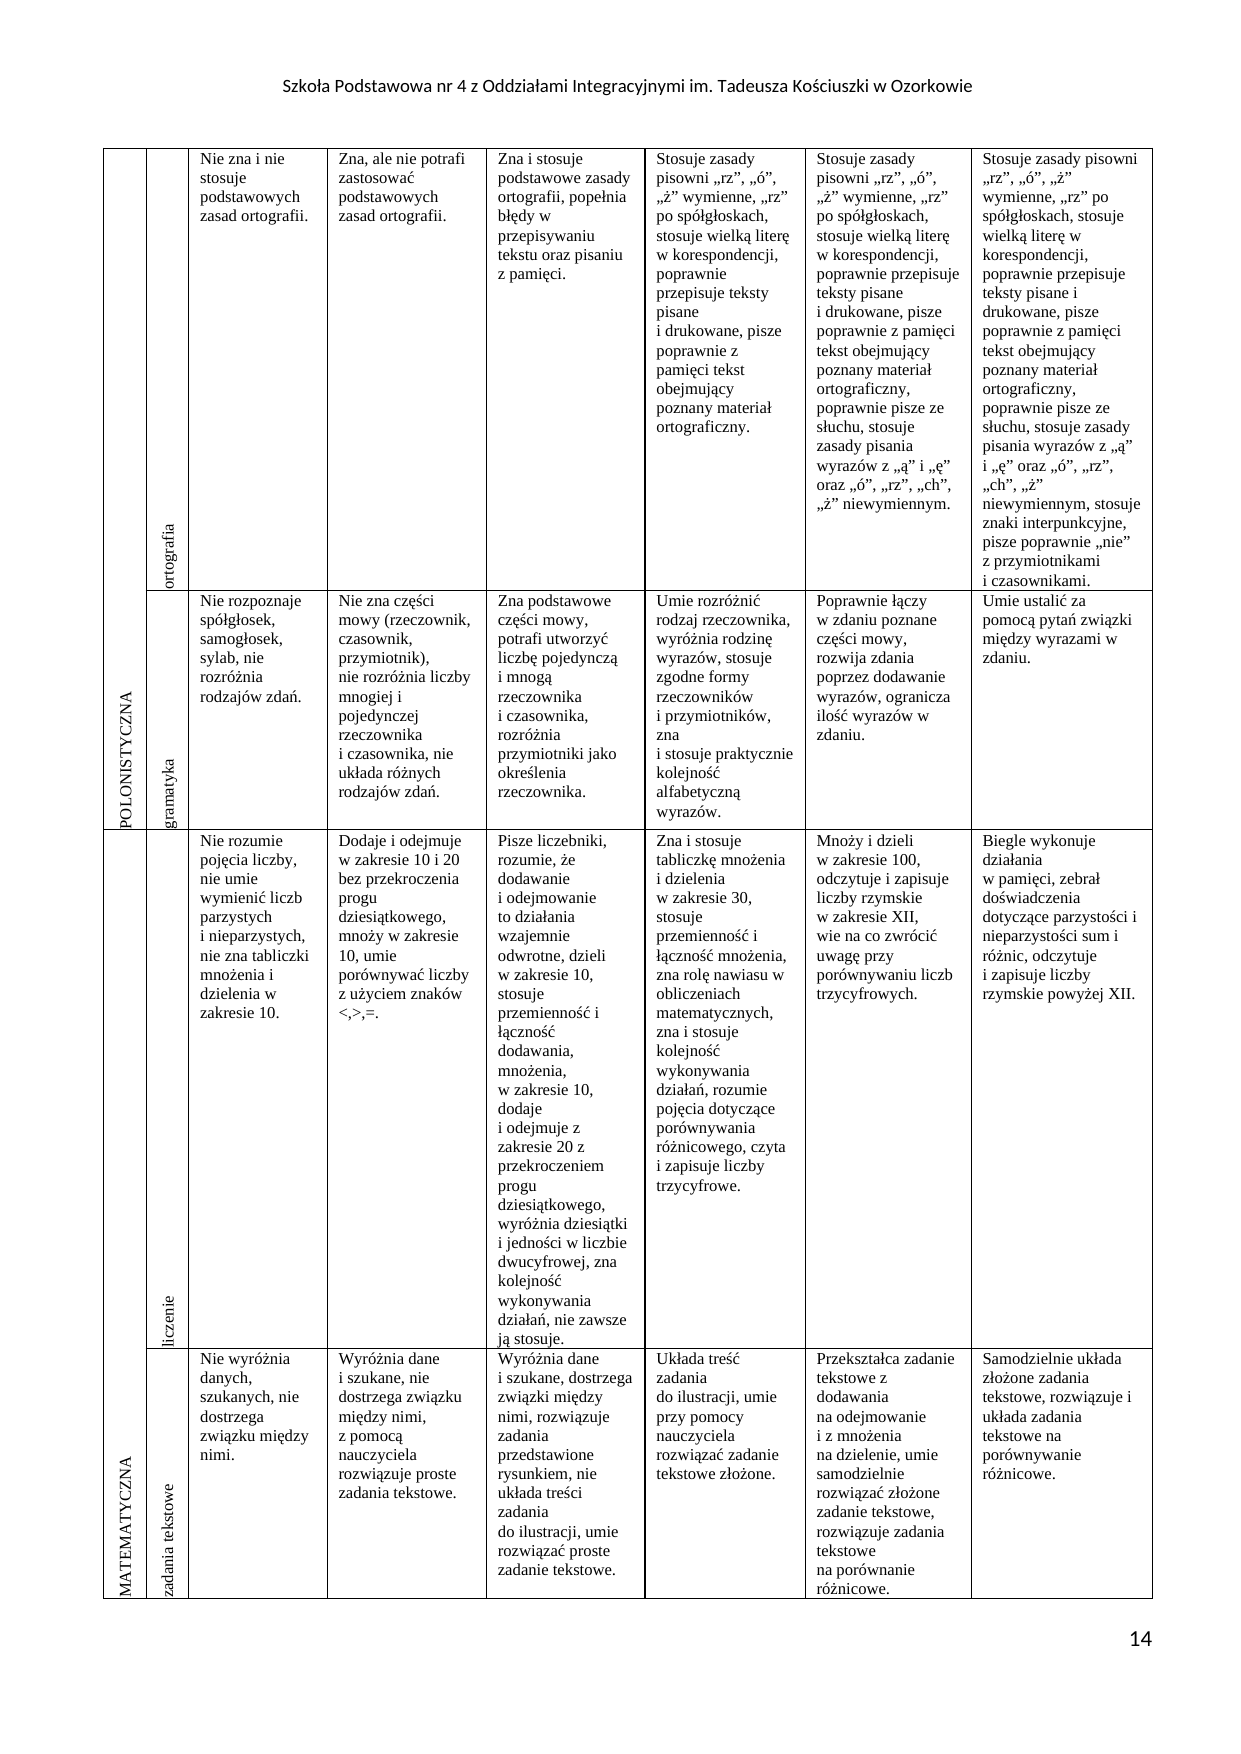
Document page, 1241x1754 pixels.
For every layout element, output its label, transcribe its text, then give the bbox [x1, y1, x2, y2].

table_cell POLONISTYCZNA [104, 149, 146, 829]
table_cell Stosuje zasady pisowni „rz”, „ó”, „ż” wymienne, „rz” po spółgłoskach, stosuje wielką literę w korespondencji, poprawnie przepisuje teksty pisane i drukowane, pisze poprawnie z pamięci tekst obejmujący poznany materiał ortograficzny, poprawnie pisze ze słuchu, stosuje zasady pisania wyrazów z „ą” i „ę” oraz „ó”, „rz”, „ch”, „ż” niewymiennym, stosuje znaki interpunkcyjne, pisze poprawnie „nie” z przymiotnikami i czasownikami. [972, 149, 1152, 589]
table_cell Wyróżnia dane i szukane, nie dostrzega związku między nimi, z pomocą nauczyciela rozwiązuje proste zadania tekstowe. [328, 1349, 486, 1598]
table_cell Wyróżnia dane i szukane, dostrzega związki między nimi, rozwiązuje zadania przedstawione rysunkiem, nie układa treści zadania do ilustracji, umie rozwiązać proste zadanie tekstowe. [487, 1349, 644, 1598]
table_cell gramatyka [147, 591, 188, 829]
table_cell Układa treść zadania do ilustracji, umie przy pomocy nauczyciela rozwiązać zadanie tekstowe złożone. [646, 1349, 805, 1598]
table_cell Stosuje zasady pisowni „rz”, „ó”, „ż” wymienne, „rz” po spółgłoskach, stosuje wielką literę w korespondencji, poprawnie przepisuje teksty pisane i drukowane, pisze poprawnie z pamięci tekst obejmujący poznany materiał ortograficzny. [646, 149, 805, 589]
table_cell Pisze liczebniki, rozumie, że dodawanie i odejmowanie to działania wzajemnie odwrotne, dzieli w zakresie 10, stosuje przemienność i łączność dodawania, mnożenia, w zakresie 10, dodaje i odejmuje z zakresie 20 z przekroczeniem progu dziesiątkowego, wyróżnia dziesiątki i jedności w liczbie dwucyfrowej, zna kolejność wykonywania działań, nie zawsze ją stosuje. [487, 830, 644, 1348]
table_cell Zna podstawowe części mowy, potrafi utworzyć liczbę pojedynczą i mnogą rzeczownika i czasownika, rozróżnia przymiotniki jako określenia rzeczownika. [487, 591, 644, 829]
table_cell Stosuje zasady pisowni „rz”, „ó”, „ż” wymienne, „rz” po spółgłoskach, stosuje wielką literę w korespondencji, poprawnie przepisuje teksty pisane i drukowane, pisze poprawnie z pamięci tekst obejmujący poznany materiał ortograficzny, poprawnie pisze ze słuchu, stosuje zasady pisania wyrazów z „ą” i „ę” oraz „ó”, „rz”, „ch”, „ż” niewymiennym. [806, 149, 971, 589]
table_cell Nie rozpoznaje spółgłosek, samogłosek, sylab, nie rozróżnia rodzajów zdań. [189, 591, 327, 829]
table_cell liczenie [147, 830, 188, 1348]
table_cell zadania tekstowe [147, 1349, 188, 1598]
table_cell Umie rozróżnić rodzaj rzeczownika, wyróżnia rodzinę wyrazów, stosuje zgodne formy rzeczowników i przymiotników, zna i stosuje praktycznie kolejność alfabetyczną wyrazów. [646, 591, 805, 829]
table_cell Mnoży i dzieli w zakresie 100, odczytuje i zapisuje liczby rzymskie w zakresie XII, wie na co zwrócić uwagę przy porównywaniu liczb trzycyfrowych. [806, 830, 971, 1348]
table_cell ortografia [147, 149, 188, 589]
table_cell Przekształca zadanie tekstowe z dodawania na odejmowanie i z mnożenia na dzielenie, umie samodzielnie rozwiązać złożone zadanie tekstowe, rozwiązuje zadania tekstowe na porównanie różnicowe. [806, 1349, 971, 1598]
table_cell Nie wyróżnia danych, szukanych, nie dostrzega związku między nimi. [189, 1349, 327, 1598]
table_cell Zna, ale nie potrafi zastosować podstawowych zasad ortografii. [328, 149, 486, 589]
table_cell Umie ustalić za pomocą pytań związki między wyrazami w zdaniu. [972, 591, 1152, 829]
table_cell Biegle wykonuje działania w pamięci, zebrał doświadczenia dotyczące parzystości i nieparzystości sum i różnic, odczytuje i zapisuje liczby rzymskie powyżej XII. [972, 830, 1152, 1348]
table_cell MATEMATYCZNA [104, 830, 146, 1598]
table_cell Zna i stosuje podstawowe zasady ortografii, popełnia błędy w przepisywaniu tekstu oraz pisaniu z pamięci. [487, 149, 644, 589]
table_cell Dodaje i odejmuje w zakresie 10 i 20 bez przekroczenia progu dziesiątkowego, mnoży w zakresie 10, umie porównywać liczby z użyciem znaków <,>,=. [328, 830, 486, 1348]
table_cell Zna i stosuje tabliczkę mnożenia i dzielenia w zakresie 30, stosuje przemienność i łączność mnożenia, zna rolę nawiasu w obliczeniach matematycznych, zna i stosuje kolejność wykonywania działań, rozumie pojęcia dotyczące porównywania różnicowego, czyta i zapisuje liczby trzycyfrowe. [646, 830, 805, 1348]
table_cell Nie zna części mowy (rzeczownik, czasownik, przymiotnik), nie rozróżnia liczby mnogiej i pojedynczej rzeczownika i czasownika, nie układa różnych rodzajów zdań. [328, 591, 486, 829]
table_cell Poprawnie łączy w zdaniu poznane części mowy, rozwija zdania poprzez dodawanie wyrazów, ogranicza ilość wyrazów w zdaniu. [806, 591, 971, 829]
table_cell Nie zna i nie stosuje podstawowych zasad ortografii. [189, 149, 327, 589]
table_cell Samodzielnie układa złożone zadania tekstowe, rozwiązuje i układa zadania tekstowe na porównywanie różnicowe. [972, 1349, 1152, 1598]
table_cell Nie rozumie pojęcia liczby, nie umie wymienić liczb parzystych i nieparzystych, nie zna tabliczki mnożenia i dzielenia w zakresie 10. [189, 830, 327, 1348]
